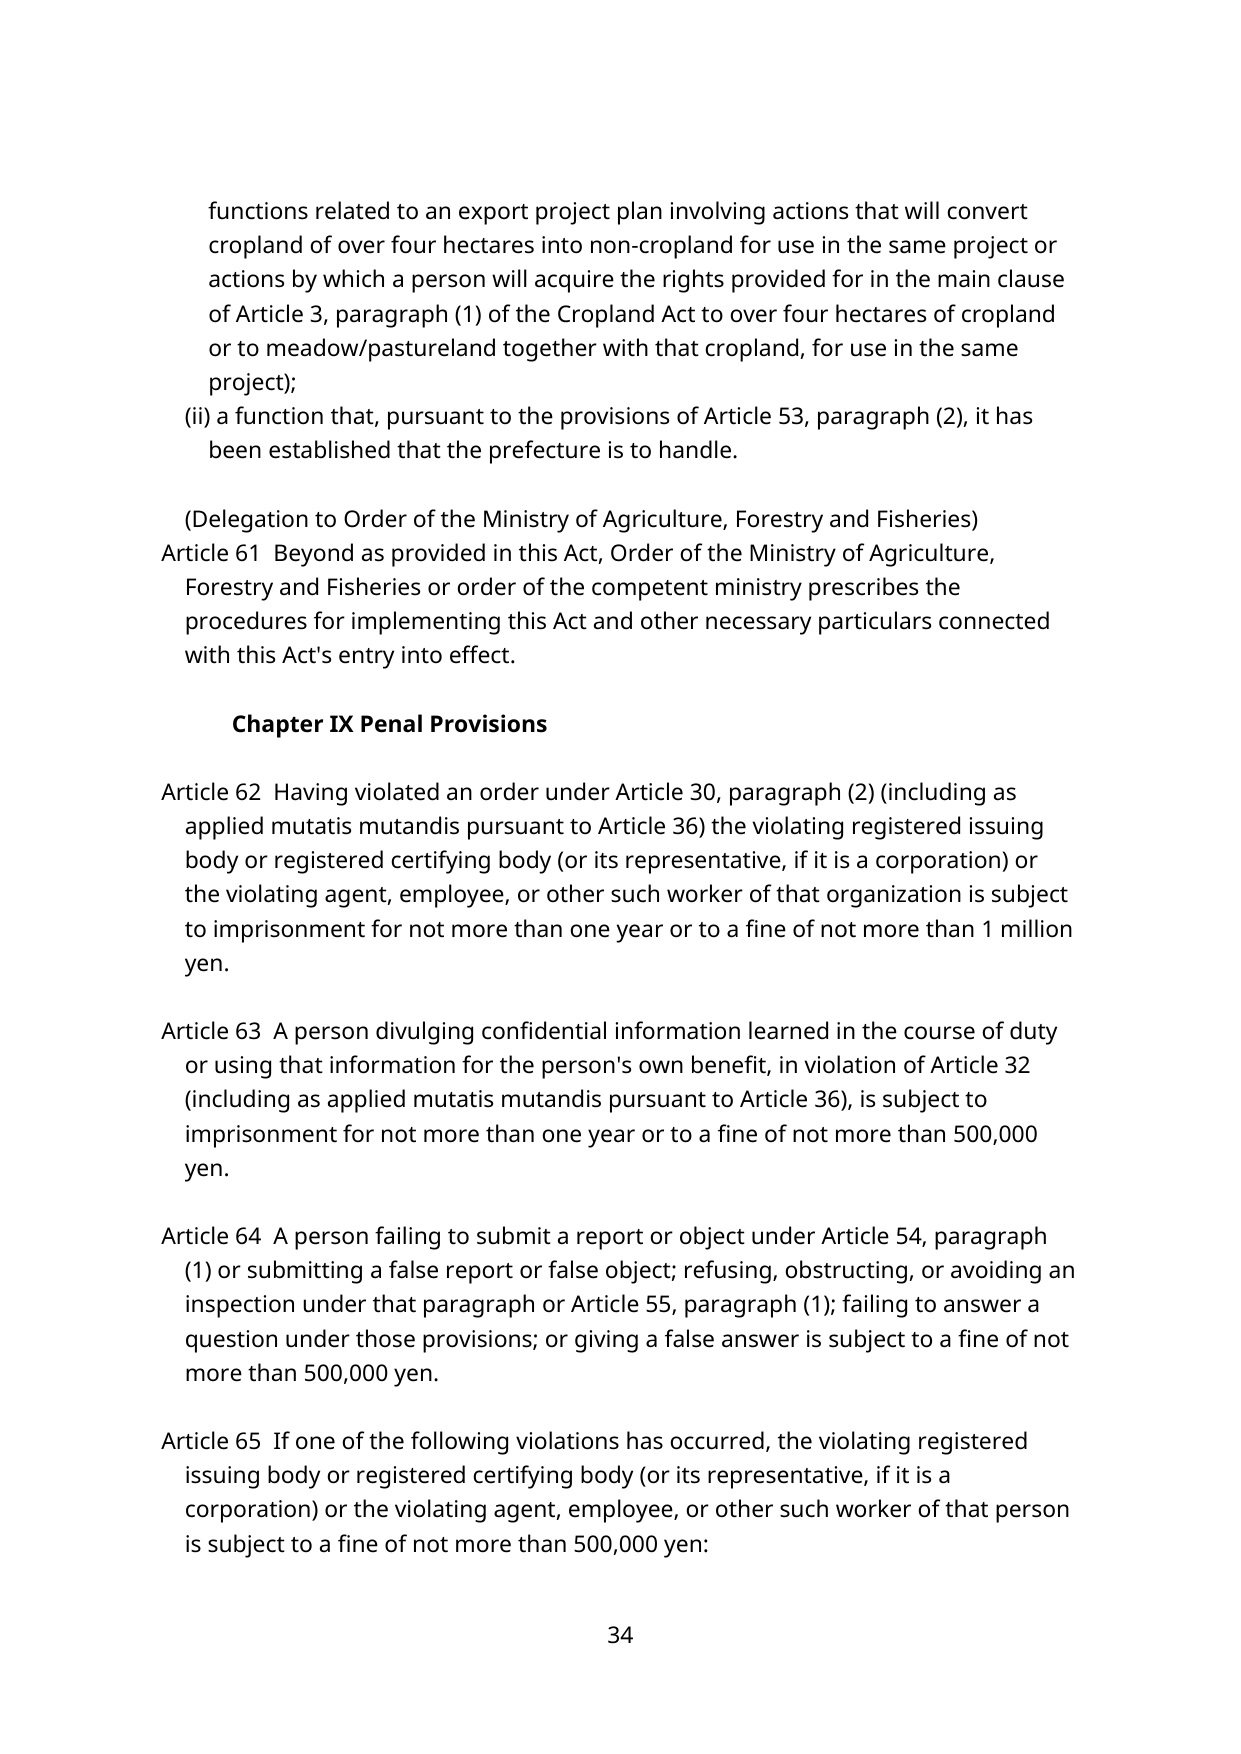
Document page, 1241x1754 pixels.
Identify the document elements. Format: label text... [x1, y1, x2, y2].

text Article 62 Having violated an order under Article 30, paragraph (2) (including as applied mutatis mutandis pursuant to Article 36) the violating registered issuing body or registered certifying body (or its representative, if it is a corporation) or the violating agent, employee, or other such worker of that organization is subject to imprisonment for not more than one year or to a fine of not more than 1 million yen. [161, 774, 1079, 979]
text Article 64 A person failing to submit a report or object under Article 54, paragraph (1) or submitting a false report or false object; refusing, obstructing, or avoiding an inspection under that paragraph or Article 55, paragraph (1); failing to answer a question under those provisions; or giving a false answer is subject to a fine of not more than 500,000 yen. [161, 1219, 1079, 1389]
text Chapter IX Penal Provisions [230, 706, 1079, 740]
text Article 61 Beyond as provided in this Act, Order of the Ministry of Agriculture, Forestry and Fisheries or order of the competent ministry prescribes the procedures for implementing this Act and other necessary particulars connected with this Act's entry into effect. [161, 535, 1079, 672]
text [184, 194, 1079, 399]
text Article 63 A person divulging confidential information learned in the course of duty or using that information for the person's own benefit, in violation of Article 32 (including as applied mutatis mutandis pursuant to Article 36), is subject to imprisonment for not more than one year or to a fine of not more than 500,000 yen. [161, 1014, 1079, 1184]
text (Delegation to Order of the Ministry of Agriculture, Forestry and Fisheries) [184, 501, 1079, 535]
text Article 65 If one of the following violations has occurred, the violating registered issuing body or registered certifying body (or its representative, if it is a corporation) or the violating agent, employee, or other such worker of that person is subject to a fine of not more than 500,000 yen: [161, 1424, 1079, 1560]
text (ii) a function that, pursuant to the provisions of Article 53, paragraph (2), it has been established that the prefecture is to handle. [184, 399, 1079, 467]
